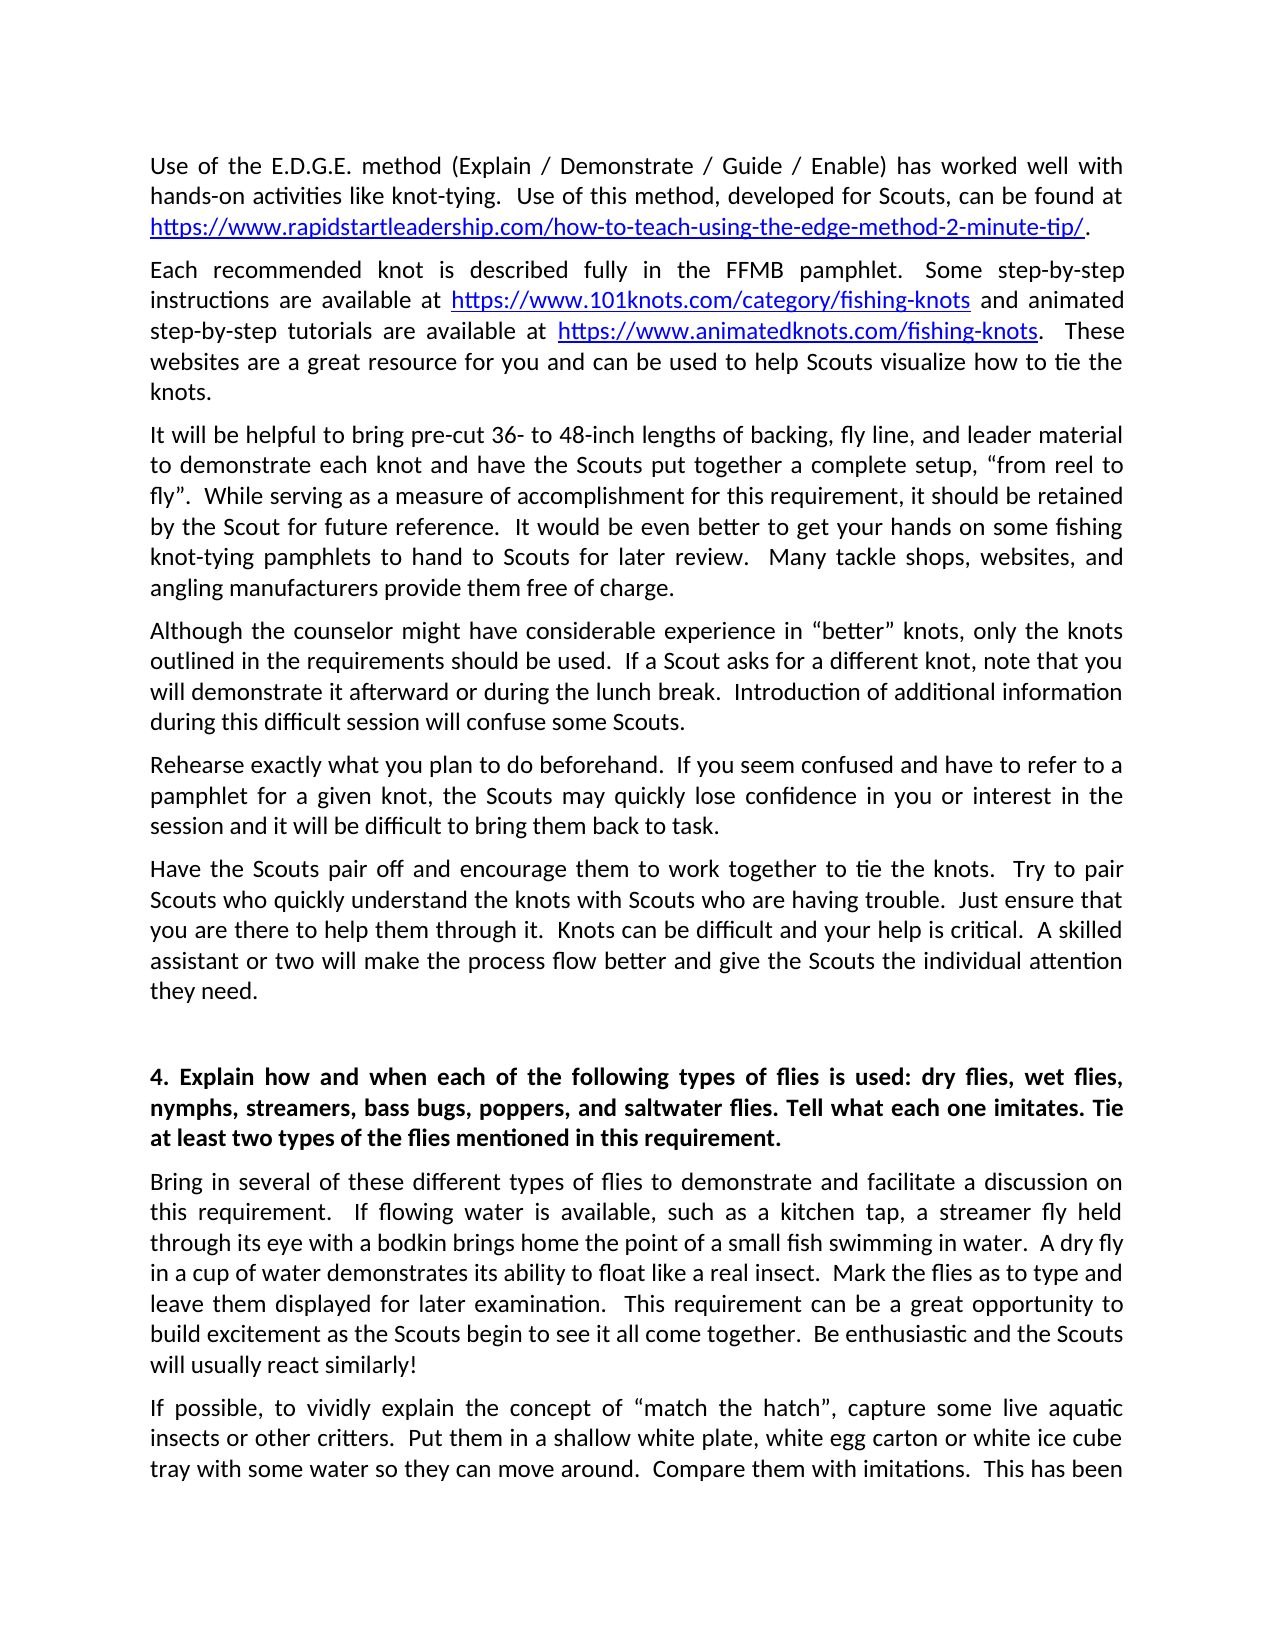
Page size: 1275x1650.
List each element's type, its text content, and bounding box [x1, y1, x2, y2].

text Rehearse exactly what you plan to do beforehand. If you seem confused and have to refer to a pamphlet for a given knot, the Scouts may quickly lose confidence in you or interest in the session and it will be difficult to bring them back to task. [150, 749, 1125, 841]
text It will be helpful to bring pre-cut 36- to 48-inch lengths of backing, fly line, and leader material to demonstrate each knot and have the Scouts put together a complete setup, “from reel to fly”. While serving as a measure of accomplishment for this requirement, it should be retained by the Scout for future reference. It would be even better to get your hands on some fishing knot-tying pamphlets to hand to Scouts for later review. Many tackle shops, websites, and angling manufacturers provide them free of charge. [150, 419, 1125, 602]
text Although the counselor might have considerable experience in “better” knots, only the knots outlined in the requirements should be used. If a Scout asks for a different knot, note that you will demonstrate it afterward or during the lunch break. Introduction of additional information during this difficult session will confuse some Scouts. [150, 615, 1125, 737]
text Have the Scouts pair off and encourage them to work together to tie the knots. Try to pair Scouts who quickly understand the knots with Scouts who are having trouble. Just ensure that you are there to help them through it. Knots can be difficult and your help is critical. A skilled assistant or two will make the process flow better and give the Scouts the individual attention they need. [150, 853, 1125, 1006]
text Each recommended knot is described fully in the FFMB pamphlet. Some step-by-step instructions are available at https://www.101knots.com/category/fishing-knots and animated step-by-step tutorials are available at https://www.animatedknots.com/fishing-knots. These websites are a great resource for you and can be used to help Scouts visualize how to tie the knots. [150, 254, 1125, 407]
text 4. Explain how and when each of the following types of flies is used: dry flies, wet flies, nymphs, streamers, bass bugs, poppers, and saltwater flies. Tell what each one imitates. Tie at least two types of the flies mentioned in this requirement. [150, 1062, 1125, 1153]
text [150, 1392, 1125, 1483]
text Use of the E.D.G.E. method (Explain / Demonstrate / Guide / Enable) has worked well with hands-on activities like knot-tying. Use of this method, developed for Scouts, can be found at https://www.rapidstartleadership.com/how-to-teach-using-the-edge-method-2-minute-tip/. [150, 150, 1125, 242]
text Bring in several of these different types of flies to demonstrate and facilitate a discussion on this requirement. If flowing water is available, such as a kitchen tap, a streamer fly held through its eye with a bodkin brings home the point of a small fish swimming in water. A dry fly in a cup of water demonstrates its ability to float like a real insect. Mark the flies as to type and leave them displayed for later examination. This requirement can be a great opportunity to build excitement as the Scouts begin to see it all come together. Be enthusiastic and the Scouts will usually react similarly! [150, 1166, 1125, 1379]
